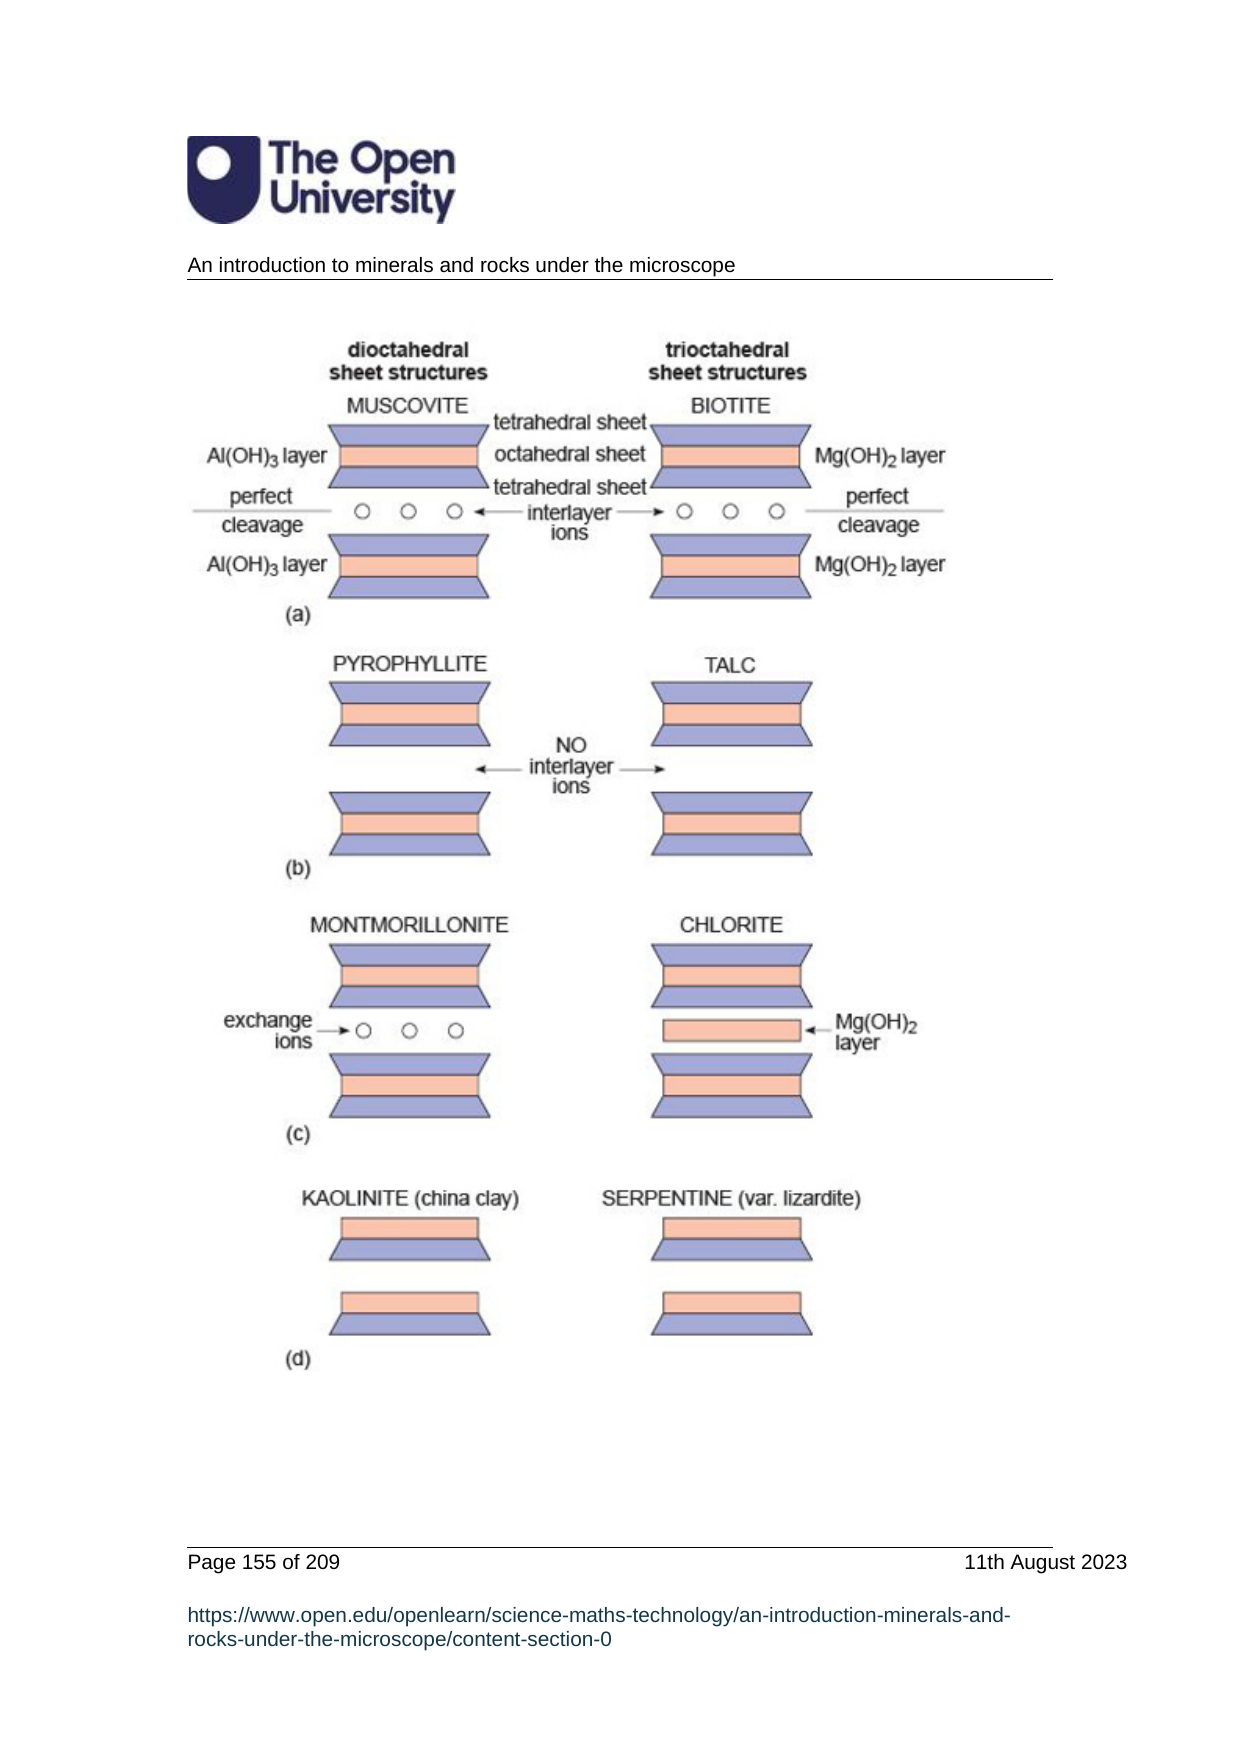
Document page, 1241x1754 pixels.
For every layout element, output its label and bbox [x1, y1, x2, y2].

picture [187, 309, 984, 1414]
picture [187, 136, 456, 224]
